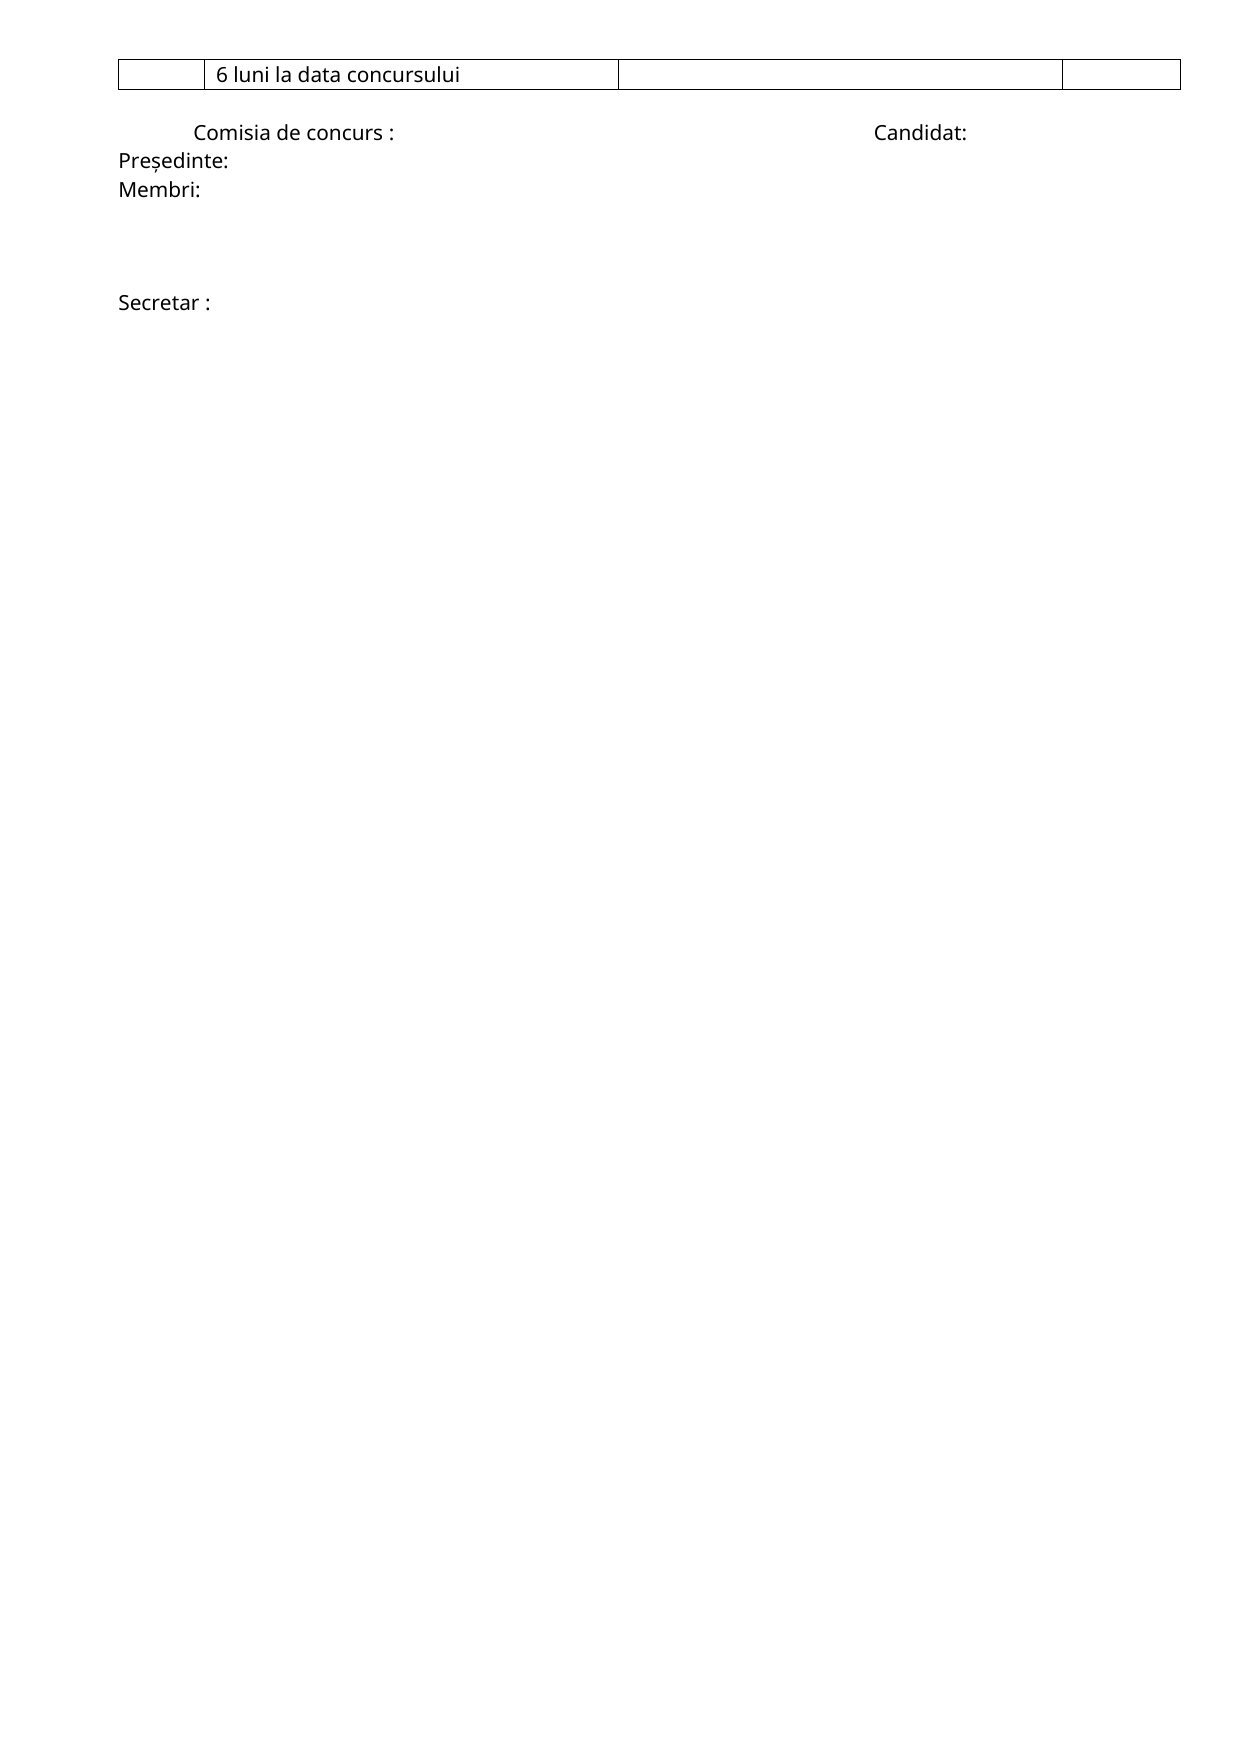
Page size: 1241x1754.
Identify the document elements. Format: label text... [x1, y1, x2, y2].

text Comisia de concurs : Candidat: [118, 118, 1181, 146]
table_cell 10 [119, 60, 204, 88]
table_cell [205, 60, 618, 88]
text Președinte: [118, 146, 1181, 175]
table_cell 3 puncte [619, 60, 1062, 88]
text Membri: [118, 175, 1181, 203]
text Secretar : [118, 288, 1181, 316]
table_cell [1063, 60, 1180, 88]
